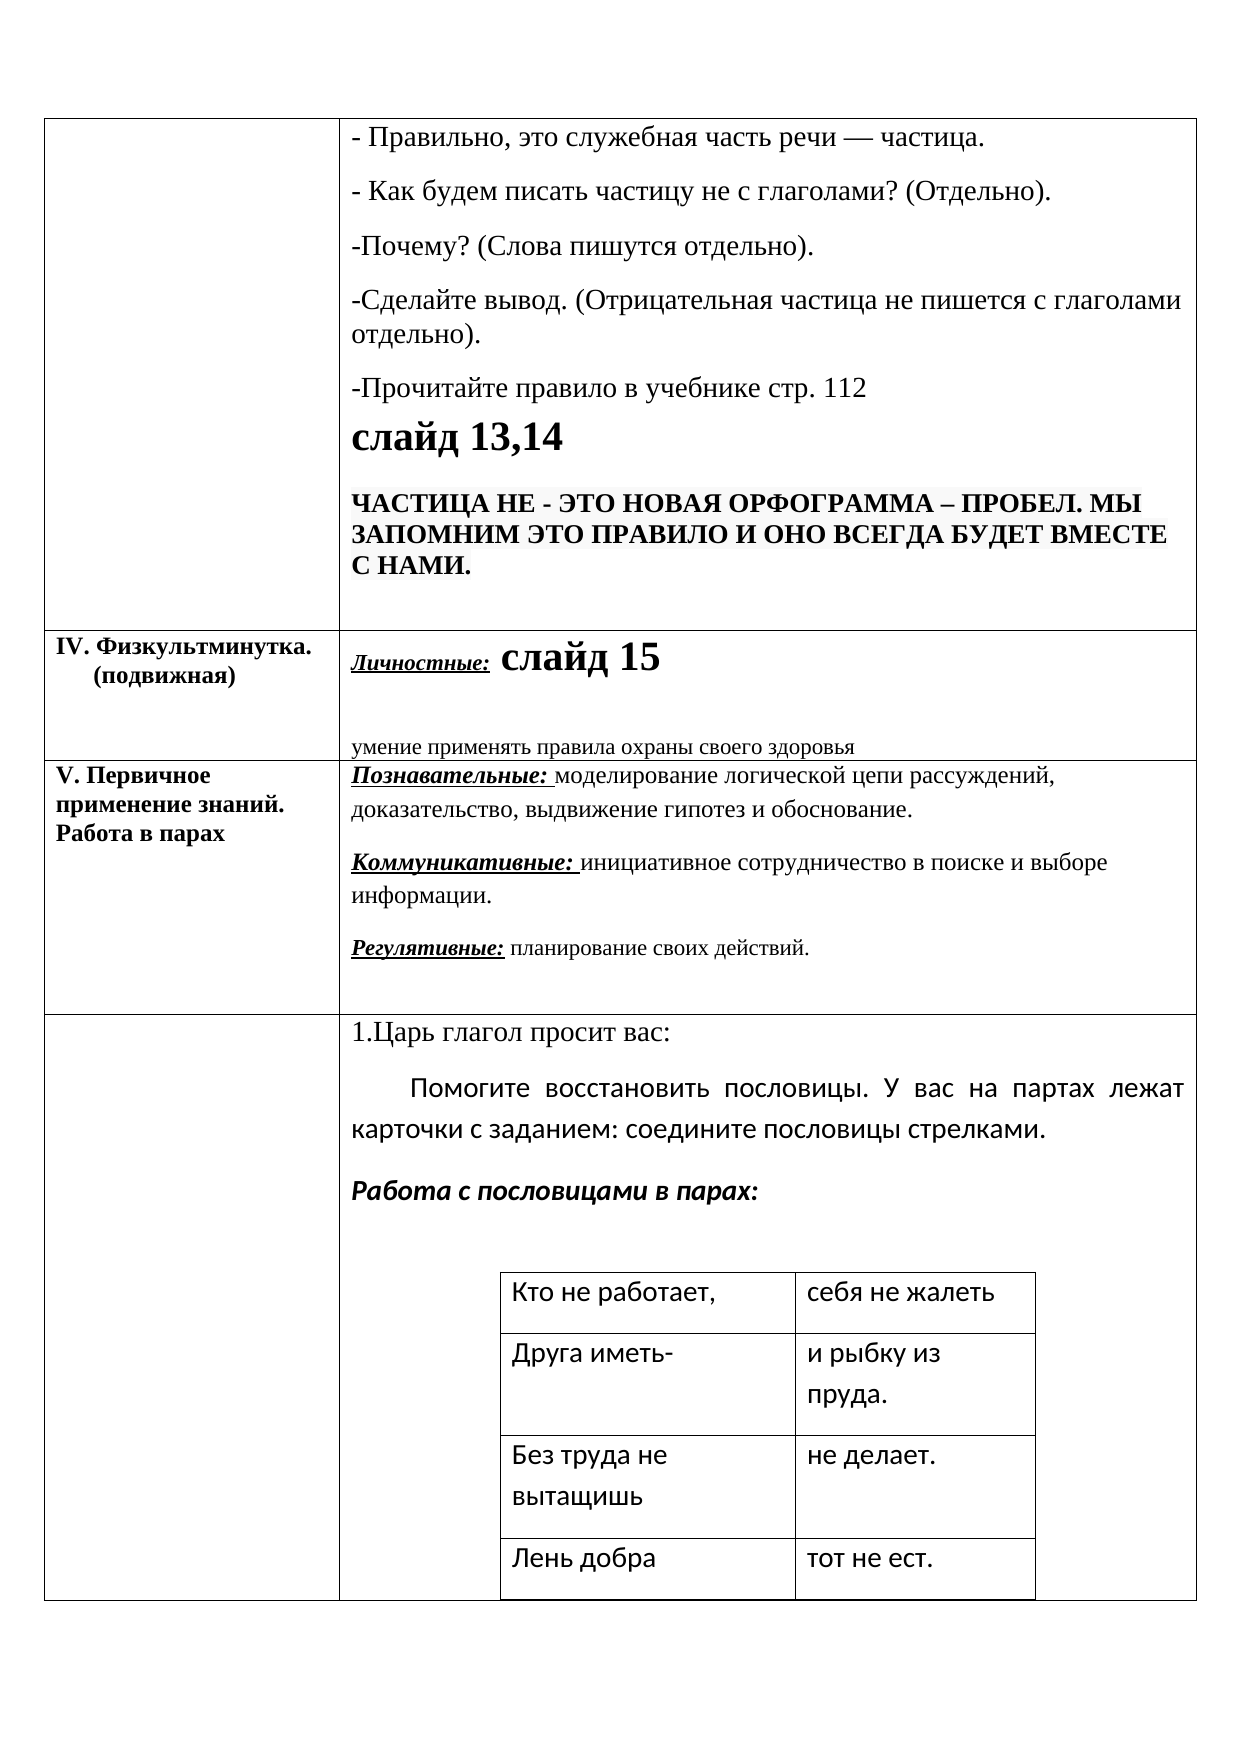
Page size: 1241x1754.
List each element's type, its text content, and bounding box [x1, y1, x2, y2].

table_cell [340, 119, 1196, 630]
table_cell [340, 1015, 1196, 1600]
table_cell [45, 119, 339, 630]
table_cell V. Первичное применение знаний. Работа в парах [45, 761, 339, 1013]
table_cell Познавательные: моделирование логической цепи рассуждений, доказательство, выдвижение гипотез и обоснование. Коммуникативные: инициативное сотрудничество в поиске и выборе информации. Регулятивные: планирование своих действий. [340, 761, 1196, 1013]
table_cell IV. Физкультминутка. (подвижная) [45, 631, 339, 759]
table_cell [45, 1015, 339, 1600]
table_cell Личностные: слайд 15 умение применять правила охраны своего здоровья [340, 631, 1196, 759]
